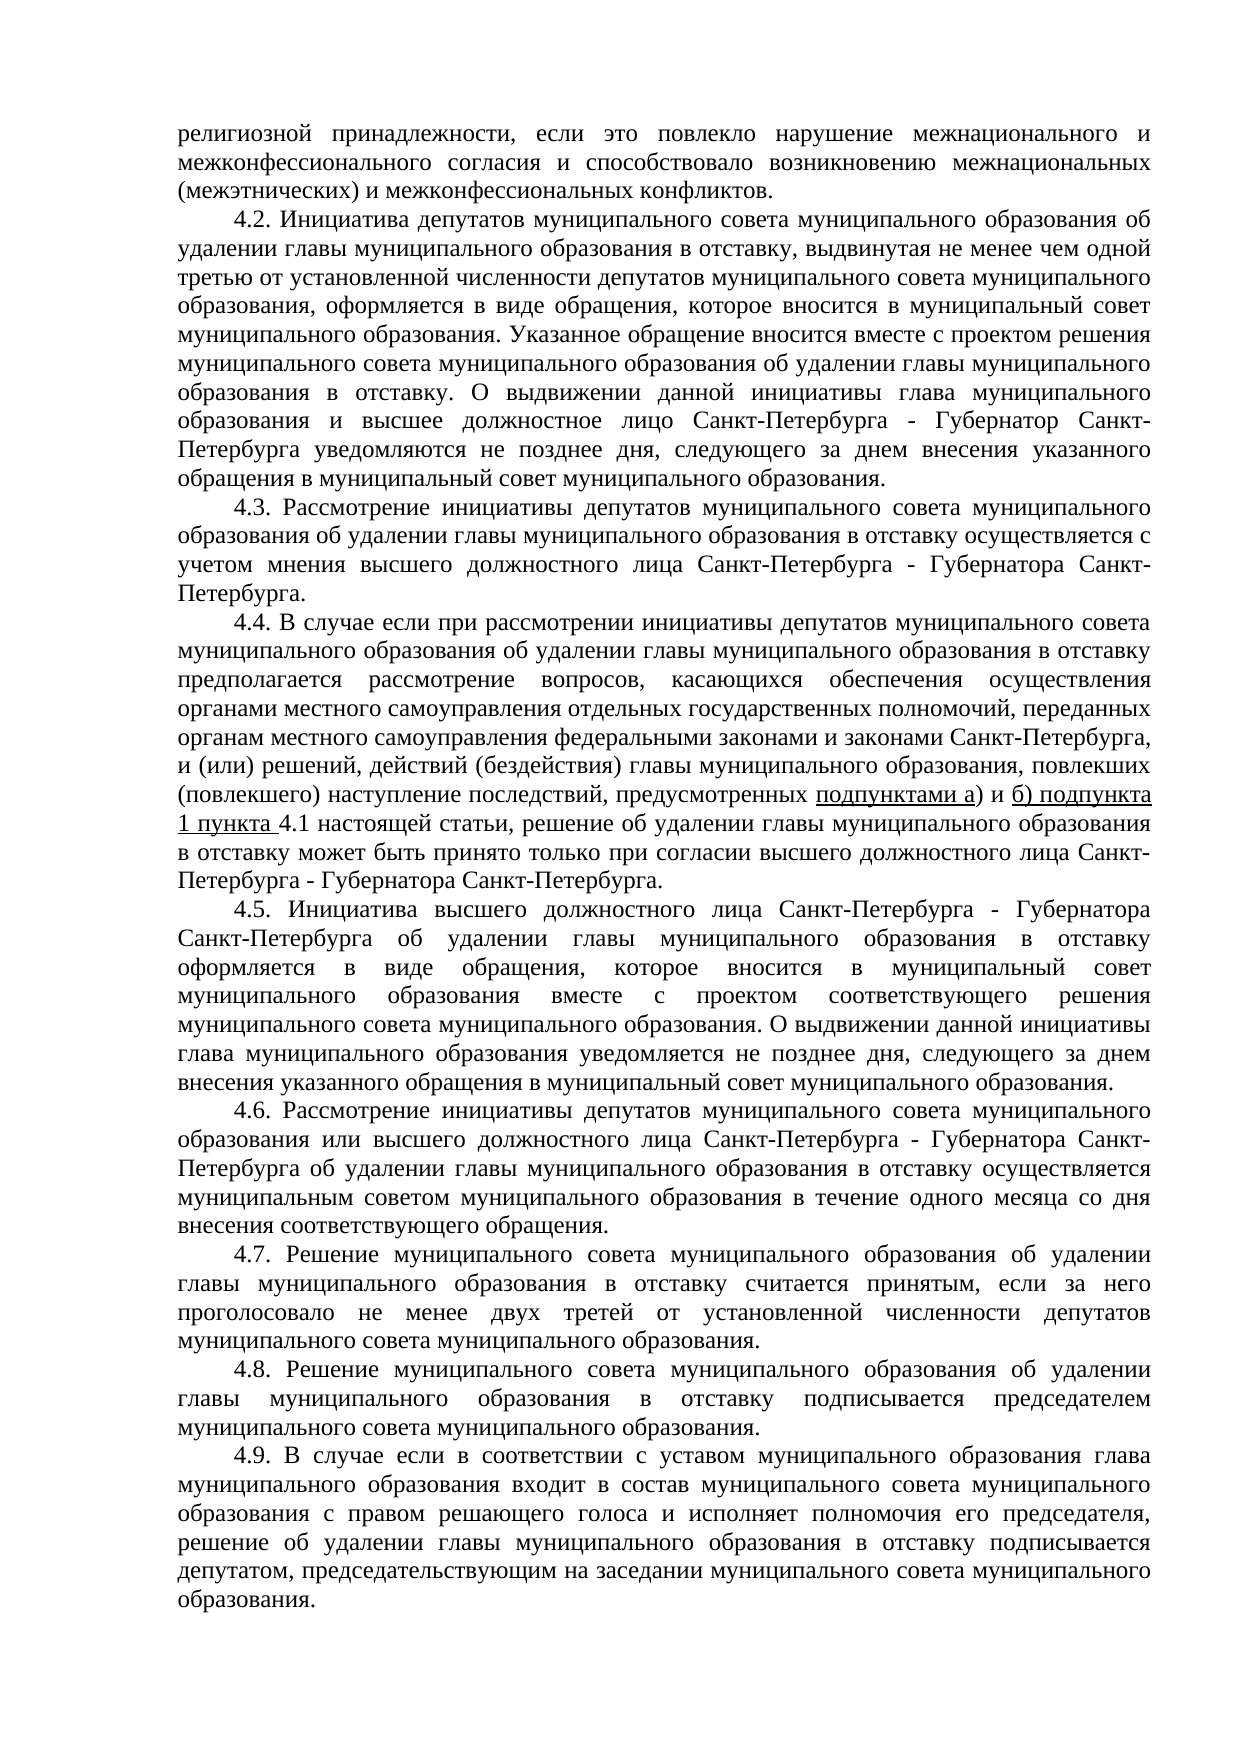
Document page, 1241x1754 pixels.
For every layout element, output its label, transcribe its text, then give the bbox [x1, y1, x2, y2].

text 4.7. Решение муниципального совета муниципального образования об удалении главы муниципального образования в отставку считается принятым, если за него проголосовало не менее двух третей от установленной численности депутатов муниципального совета муниципального образования. [177, 1239, 1152, 1354]
text 4.4. В случае если при рассмотрении инициативы депутатов муниципального совета муниципального образования об удалении главы муниципального образования в отставку предполагается рассмотрение вопросов, касающихся обеспечения осуществления органами местного самоуправления отдельных государственных полномочий, переданных органам местного самоуправления федеральными законами и законами Санкт-Петербурга, и (или) решений, действий (бездействия) главы муниципального образования, повлекших (повлекшего) наступление последствий, предусмотренных подпунктами а) и б) подпункта 1 пункта 4.1 настоящей статьи, решение об удалении главы муниципального образования в отставку может быть принято только при согласии высшего должностного лица Санкт-Петербурга - Губернатора Санкт-Петербурга. [177, 607, 1152, 894]
text 4.6. Рассмотрение инициативы депутатов муниципального совета муниципального образования или высшего должностного лица Санкт-Петербурга - Губернатора Санкт-Петербурга об удалении главы муниципального образования в отставку осуществляется муниципальным советом муниципального образования в течение одного месяца со дня внесения соответствующего обращения. [177, 1096, 1152, 1239]
text 4.2. Инициатива депутатов муниципального совета муниципального образования об удалении главы муниципального образования в отставку, выдвинутая не менее чем одной третью от установленной численности депутатов муниципального совета муниципального образования, оформляется в виде обращения, которое вносится в муниципальный совет муниципального образования. Указанное обращение вносится вместе с проектом решения муниципального совета муниципального образования об удалении главы муниципального образования в отставку. О выдвижении данной инициативы глава муниципального образования и высшее должностное лицо Санкт-Петербурга - Губернатор Санкт-Петербурга уведомляются не позднее дня, следующего за днем внесения указанного обращения в муниципальный совет муниципального образования. [177, 204, 1152, 492]
text 4.3. Рассмотрение инициативы депутатов муниципального совета муниципального образования об удалении главы муниципального образования в отставку осуществляется с учетом мнения высшего должностного лица Санкт-Петербурга - Губернатора Санкт-Петербурга. [177, 492, 1152, 607]
text 4.5. Инициатива высшего должностного лица Санкт-Петербурга - Губернатора Санкт-Петербурга об удалении главы муниципального образования в отставку оформляется в виде обращения, которое вносится в муниципальный совет муниципального образования вместе с проектом соответствующего решения муниципального совета муниципального образования. О выдвижении данной инициативы глава муниципального образования уведомляется не позднее дня, следующего за днем внесения указанного обращения в муниципальный совет муниципального образования. [177, 894, 1152, 1096]
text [177, 118, 1152, 204]
text 4.9. В случае если в соответствии с уставом муниципального образования глава муниципального образования входит в состав муниципального совета муниципального образования с правом решающего голоса и исполняет полномочия его председателя, решение об удалении главы муниципального образования в отставку подписывается депутатом, председательствующим на заседании муниципального совета муниципального образования. [177, 1441, 1152, 1613]
text 4.8. Решение муниципального совета муниципального образования об удалении главы муниципального образования в отставку подписывается председателем муниципального совета муниципального образования. [177, 1354, 1152, 1441]
